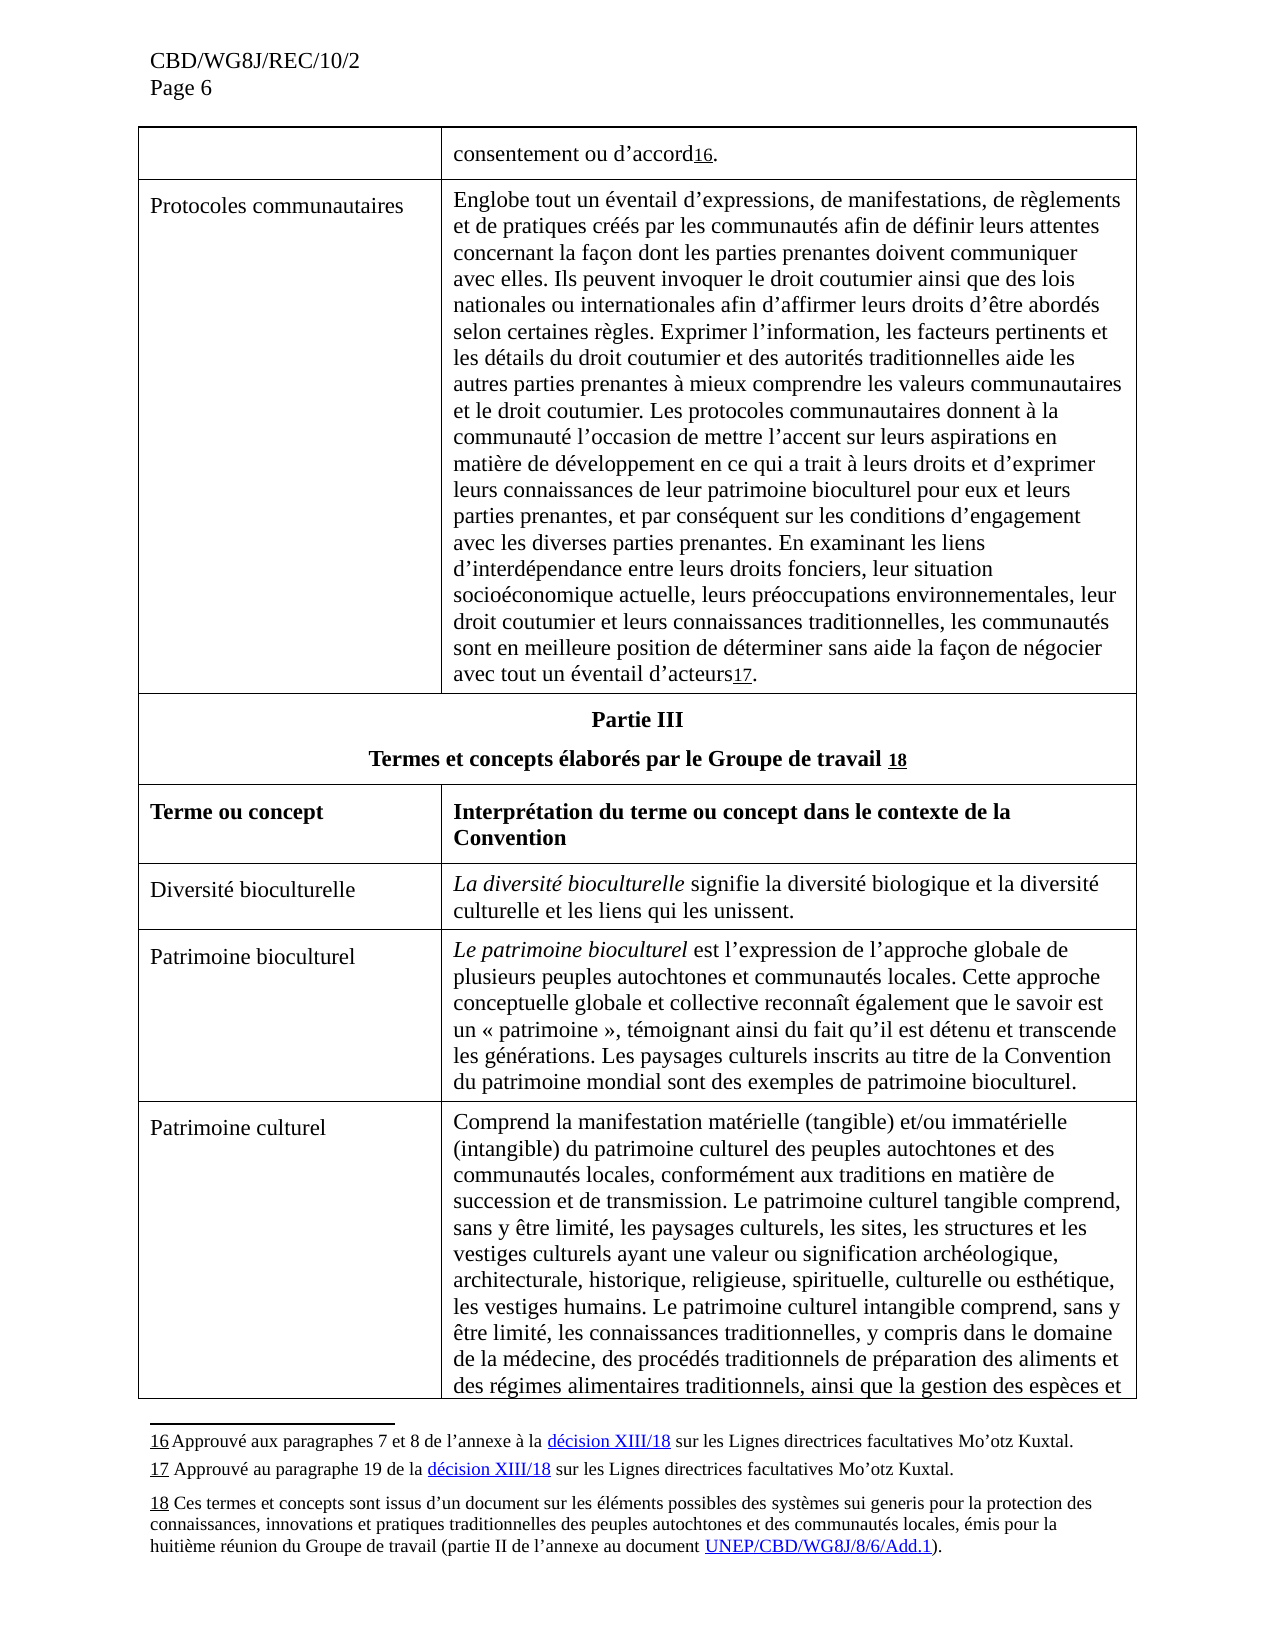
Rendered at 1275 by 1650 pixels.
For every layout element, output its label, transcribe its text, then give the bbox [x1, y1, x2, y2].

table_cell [139, 128, 441, 179]
table_cell Diversité bioculturelle [139, 864, 441, 929]
table_cell Englobe tout un éventail d’expressions, de manifestations, de règlements et de pratiques créés par les communautés afin de définir leurs attentes concernant la façon dont les parties prenantes doivent communiquer avec elles. Ils peuvent invoquer le droit coutumier ainsi que des lois nationales ou internationales afin d’affirmer leurs droits d’être abordés selon certaines règles. Exprimer l’information, les facteurs pertinents et les détails du droit coutumier et des autorités traditionnelles aide les autres parties prenantes à mieux comprendre les valeurs communautaires et le droit coutumier. Les protocoles communautaires donnent à la communauté l’occasion de mettre l’accent sur leurs aspirations en matière de développement en ce qui a trait à leurs droits et d’exprimer leurs connaissances de leur patrimoine bioculturel pour eux et leurs parties prenantes, et par conséquent sur les conditions d’engagement avec les diverses parties prenantes. En examinant les liens d’interdépendance entre leurs droits fonciers, leur situation socioéconomique actuelle, leurs préoccupations environnementales, leur droit coutumier et leurs connaissances traditionnelles, les communautés sont en meilleure position de déterminer sans aide la façon de négocier avec tout un éventail d’acteurs. [442, 180, 1136, 693]
table_cell Interprétation du terme ou concept dans le contexte de la Convention [442, 785, 1136, 863]
table_cell Patrimoine culturel [139, 1102, 441, 1398]
table_cell Patrimoine bioculturel [139, 930, 441, 1101]
table_cell Protocoles communautaires [139, 180, 441, 693]
table_cell Partie III Termes et concepts élaborés par le Groupe de travail [139, 694, 1136, 784]
table_cell Terme ou concept [139, 785, 441, 863]
table_cell La diversité bioculturelle signifie la diversité biologique et la diversité culturelle et les liens qui les unissent. [442, 864, 1136, 929]
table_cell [442, 128, 1136, 179]
table_cell Le patrimoine bioculturel est l’expression de l’approche globale de plusieurs peuples autochtones et communautés locales. Cette approche conceptuelle globale et collective reconnaît également que le savoir est un « patrimoine », témoignant ainsi du fait qu’il est détenu et transcende les générations. Les paysages culturels inscrits au titre de la Convention du patrimoine mondial sont des exemples de patrimoine bioculturel. [442, 930, 1136, 1101]
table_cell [442, 1102, 1136, 1398]
